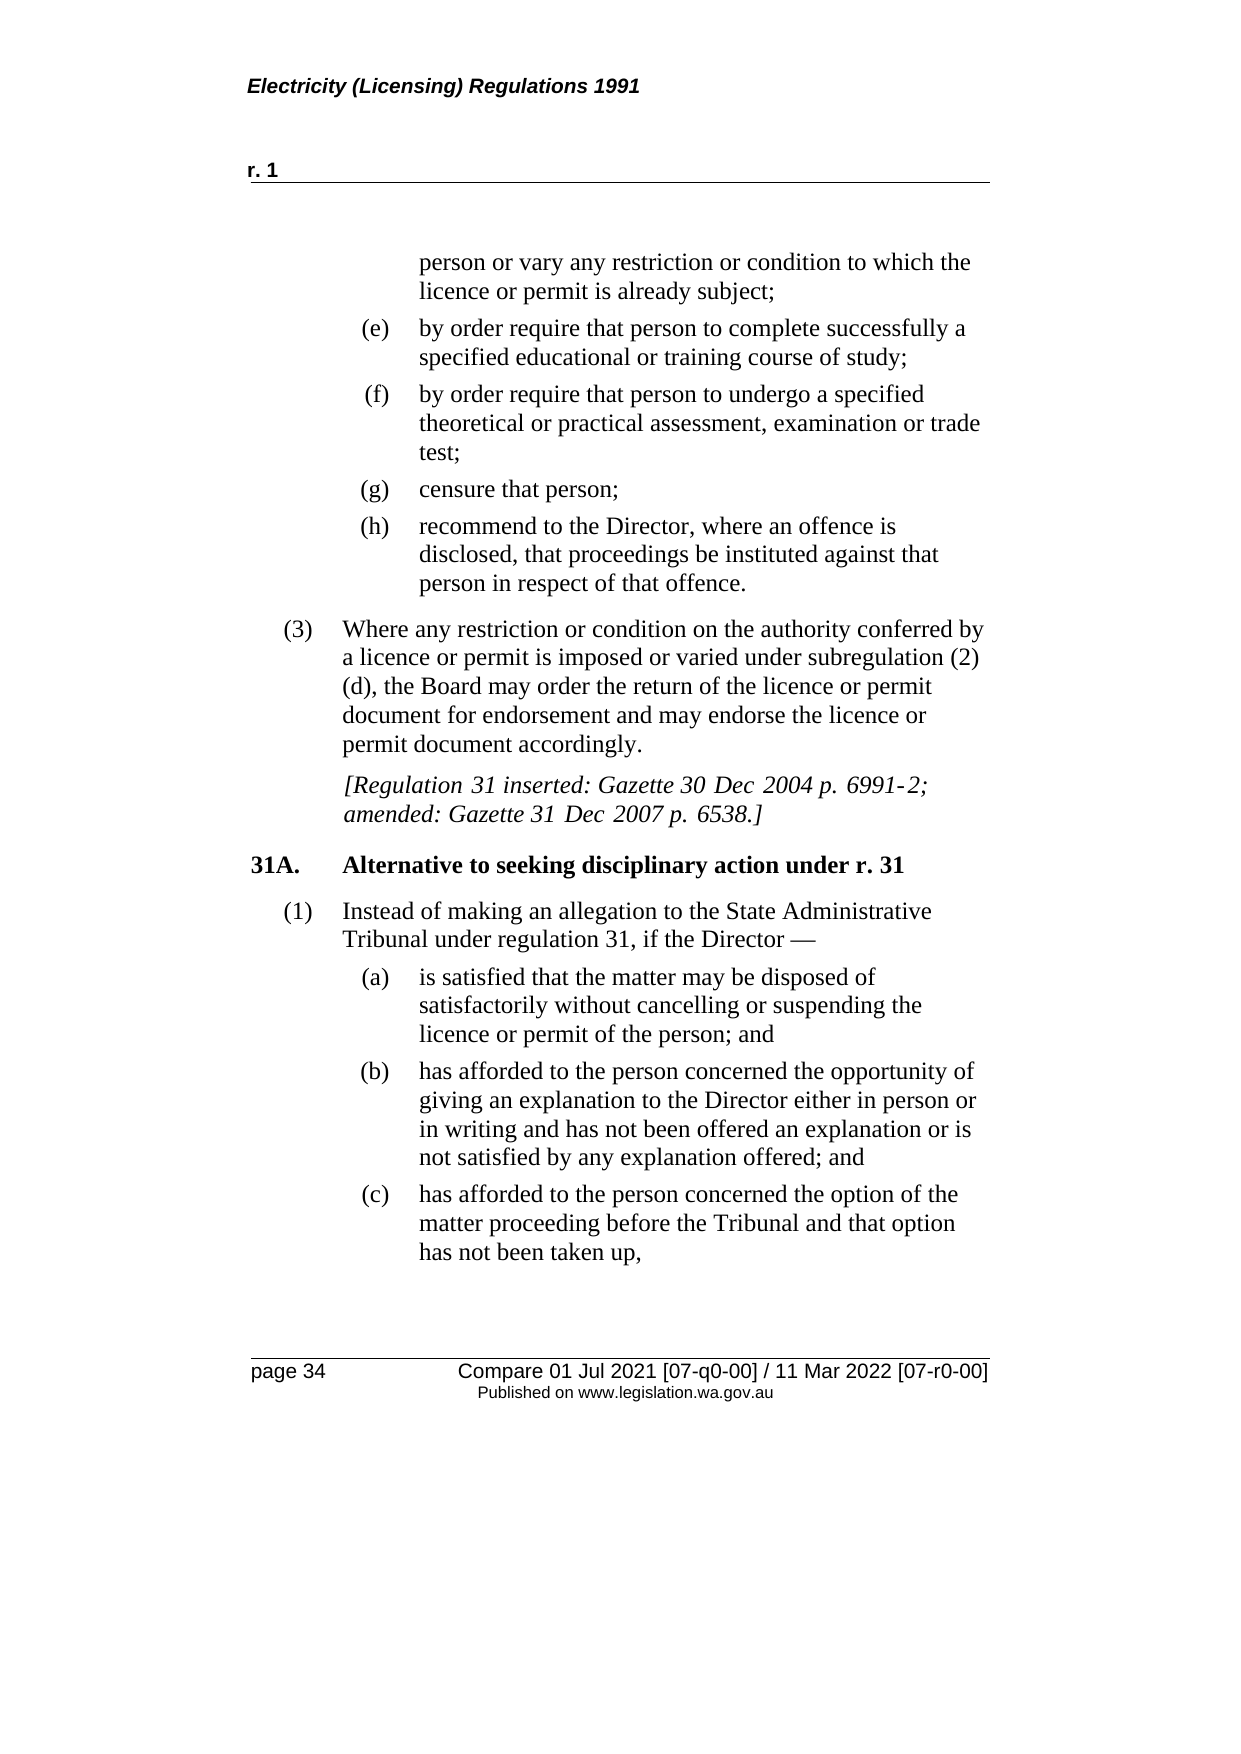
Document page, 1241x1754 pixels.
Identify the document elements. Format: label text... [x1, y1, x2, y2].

text (c) has afforded to the person concerned the option of the matter proceeding before the Tribunal and that option has not been taken up, [251, 1179, 990, 1266]
text (f) by order require that person to undergo a specified theoretical or practical assessment, examination or trade test; [251, 379, 990, 465]
text (a) is satisfied that the matter may be disposed of satisfactorily without cancelling or suspending the licence or permit of the person; and [251, 962, 990, 1048]
text [Regulation 31 inserted: Gazette 30 Dec 2004 p. 6991-2; amended: Gazette 31 Dec 2007 p. 6538.] [251, 770, 990, 827]
text (3) Where any restriction or condition on the authority conferred by a licence or permit is imposed or varied under subregulation (2)(d), the Board may order the return of the licence or permit document for endorsement and may endorse the licence or permit document accordingly. [251, 614, 990, 757]
text (g) censure that person; [251, 474, 990, 502]
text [251, 247, 990, 305]
text (b) has afforded to the person concerned the opportunity of giving an explanation to the Director either in person or in writing and has not been offered an explanation or is not satisfied by any explanation offered; and [251, 1056, 990, 1171]
text (h) recommend to the Director, where an offence is disclosed, that proceedings be instituted against that person in respect of that offence. [251, 511, 990, 597]
text (e) by order require that person to complete successfully a specified educational or training course of study; [251, 313, 990, 371]
subtitle 31A. Alternative to seeking disciplinary action under r. 31 [251, 850, 990, 879]
text (1) Instead of making an allegation to the State Administrative Tribunal under regulation 31, if the Director — [251, 896, 990, 953]
